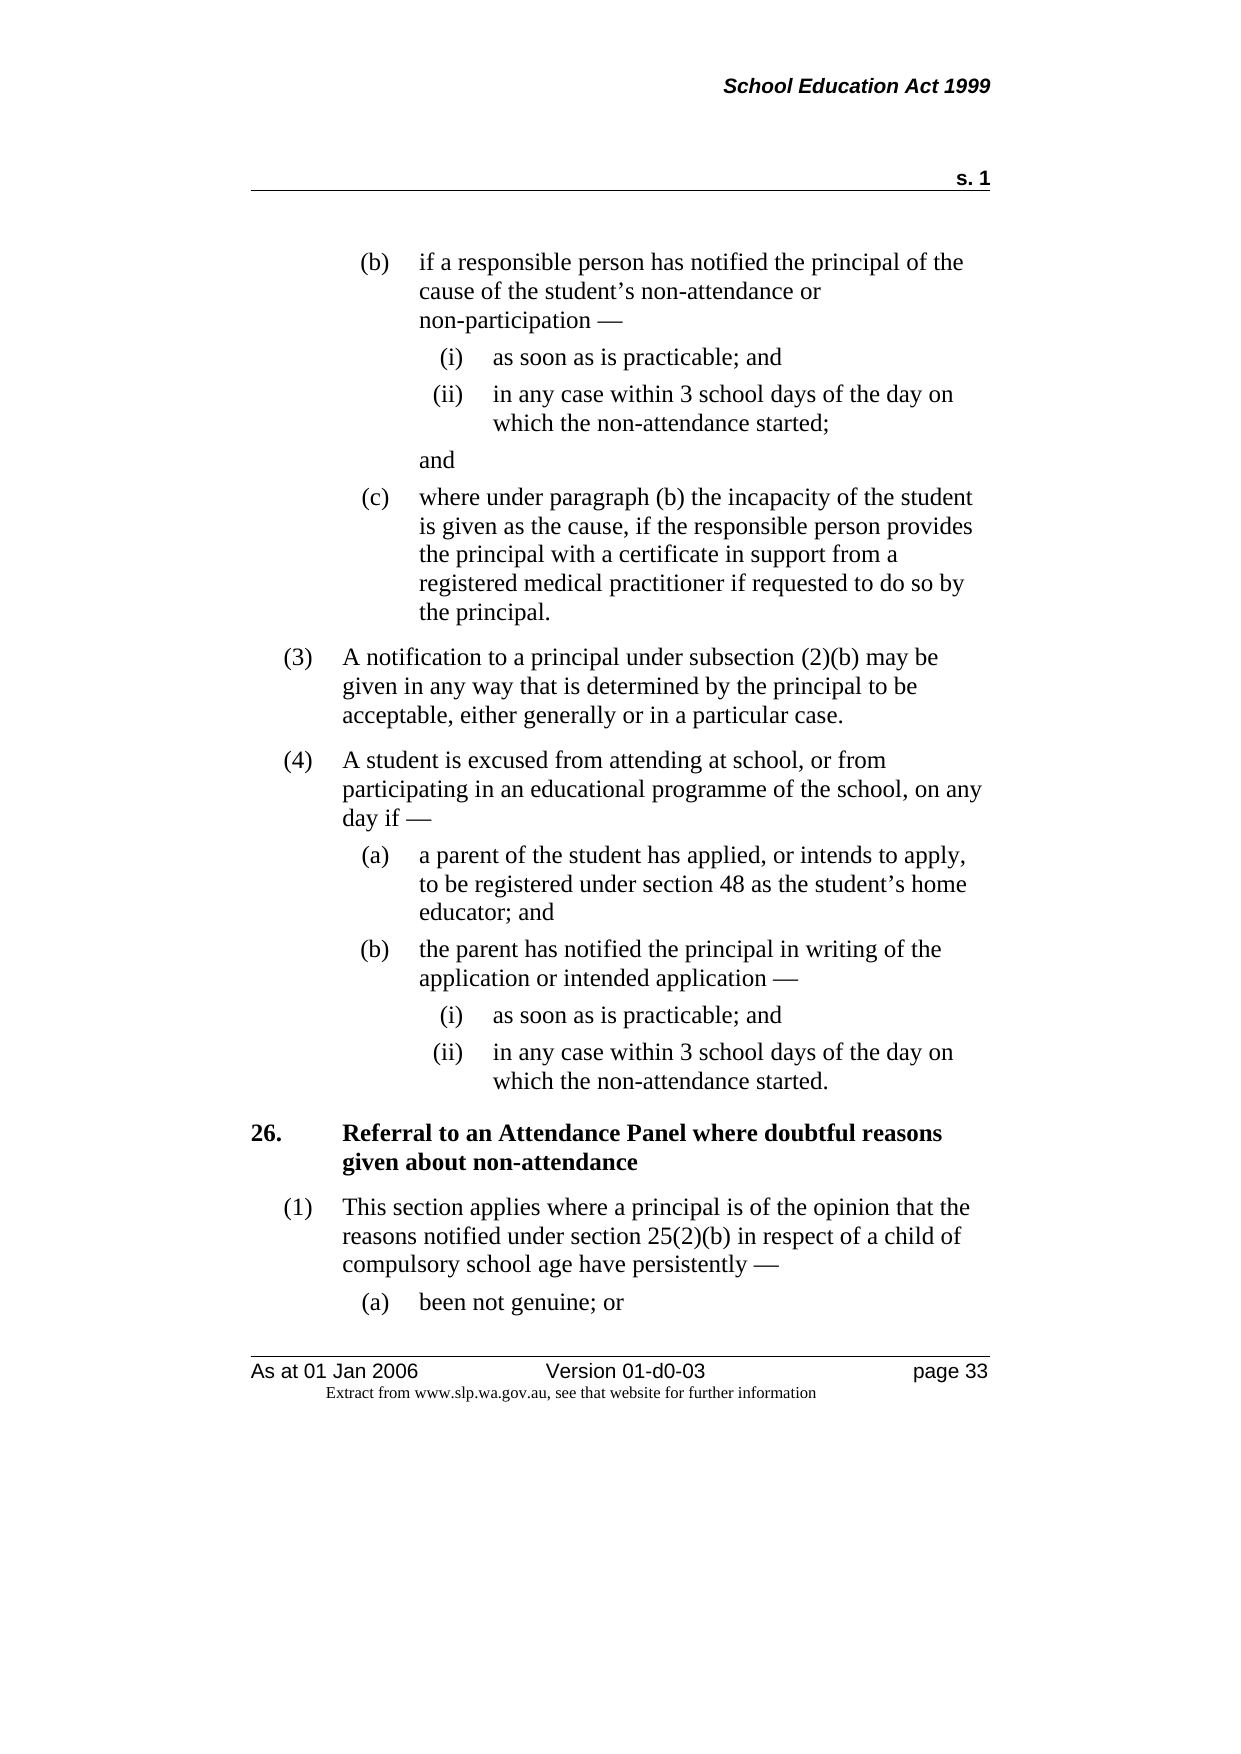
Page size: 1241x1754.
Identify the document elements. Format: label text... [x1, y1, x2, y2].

text (ii) in any case within 3 school days of the day on which the non-attendance started. [251, 1037, 990, 1095]
text (a) been not genuine; or [251, 1287, 990, 1315]
text (i) as soon as is practicable; and [251, 342, 990, 371]
text (1) This section applies where a principal is of the opinion that the reasons notified under section 25(2)(b) in respect of a child of compulsory school age have persistently — [251, 1192, 990, 1278]
text (ii) in any case within 3 school days of the day on which the non-attendance started; [251, 379, 990, 437]
text (i) as soon as is practicable; and [251, 1000, 990, 1029]
subtitle 26. Referral to an Attendance Panel where doubtful reasons given about non-attendance [251, 1118, 990, 1175]
text (4) A student is excused from attending at school, or from participating in an educational programme of the school, on any day if — [251, 745, 990, 832]
text (a) a parent of the student has applied, or intends to apply, to be registered under section 48 as the student’s home educator; and [251, 840, 990, 926]
text (c) where under paragraph (b) the incapacity of the student is given as the cause, if the responsible person provides the principal with a certificate in support from a registered medical practitioner if requested to do so by the principal. [251, 482, 990, 626]
text (b) if a responsible person has notified the principal of the cause of the student’s non-attendance or non-participation — [251, 247, 990, 334]
text and [251, 445, 990, 474]
text (b) the parent has notified the principal in writing of the application or intended application — [251, 934, 990, 992]
text (3) A notification to a principal under subsection (2)(b) may be given in any way that is determined by the principal to be acceptable, either generally or in a particular case. [251, 642, 990, 729]
